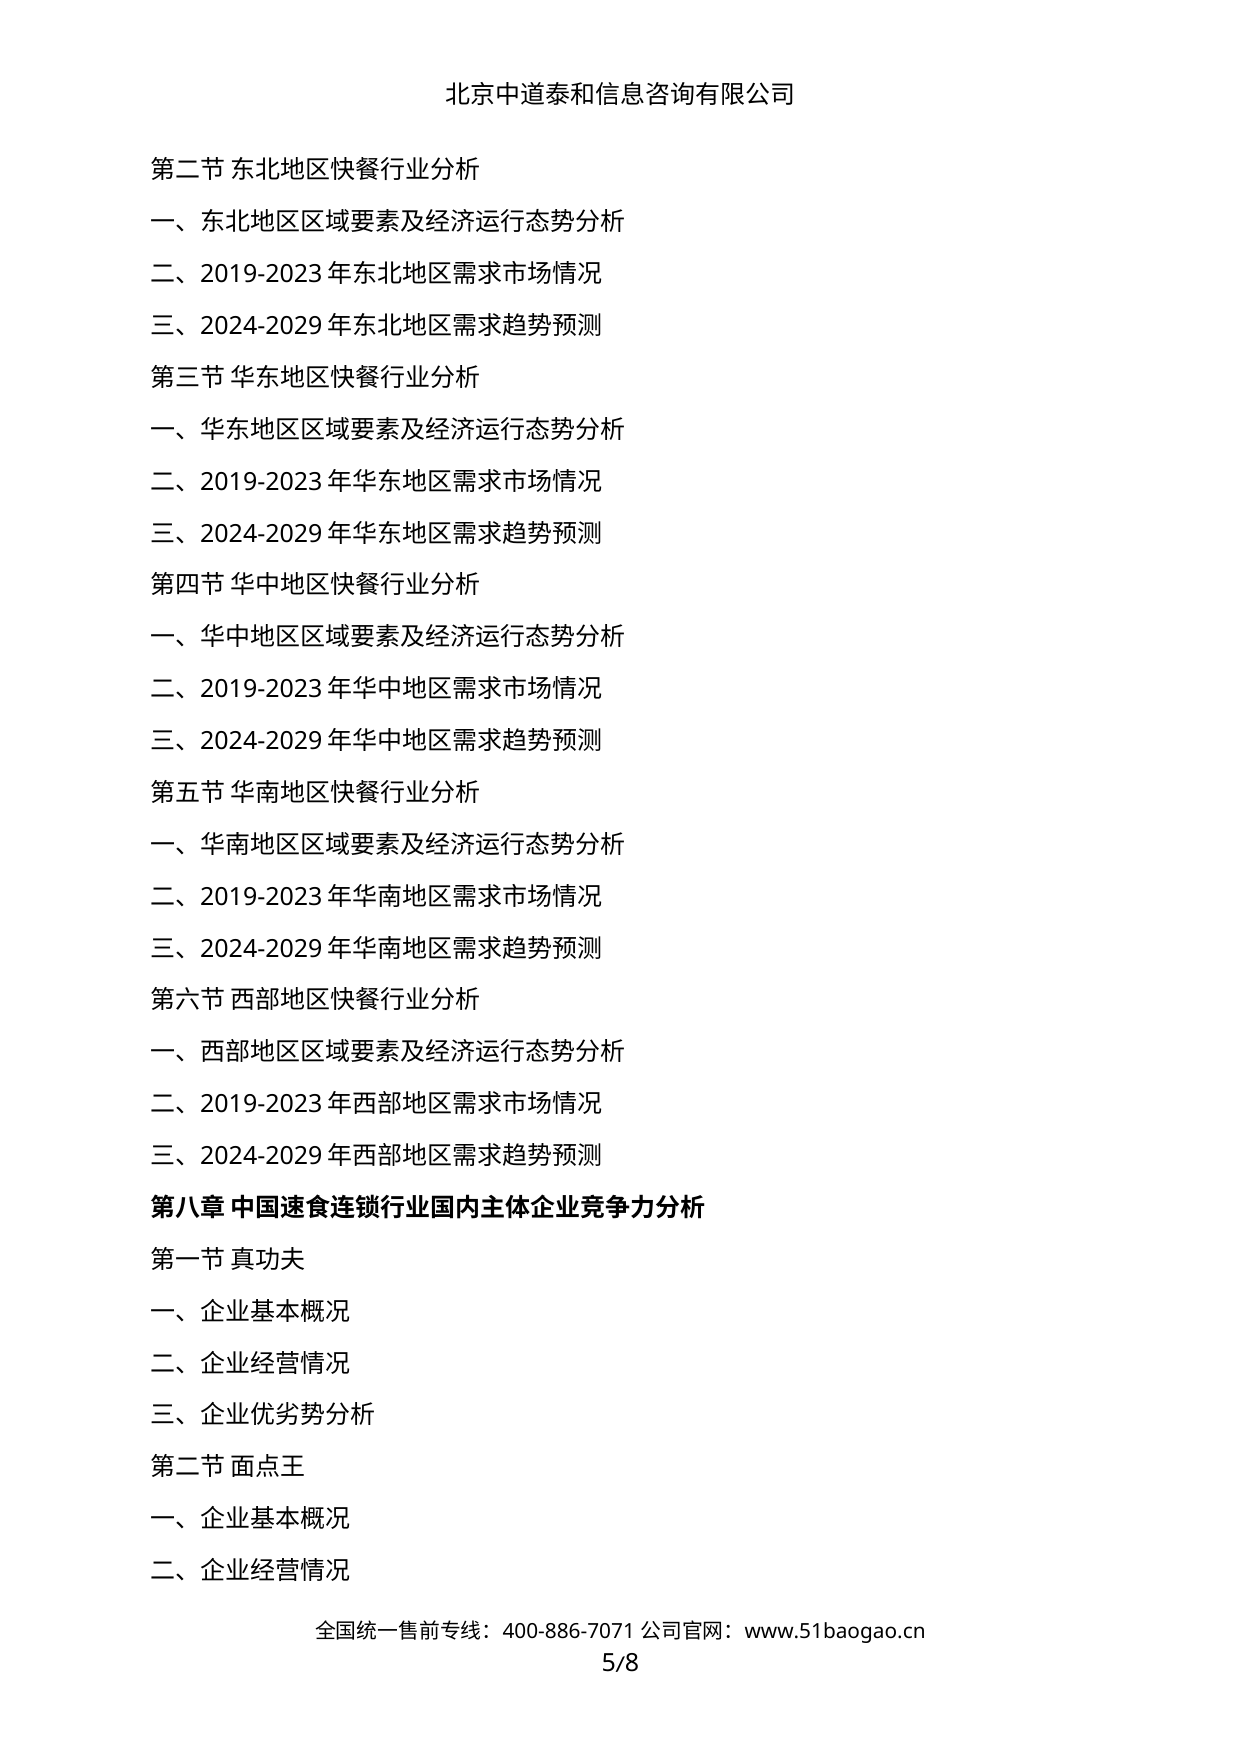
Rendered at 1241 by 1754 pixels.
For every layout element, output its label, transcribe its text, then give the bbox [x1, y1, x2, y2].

text 第八章 中国速食连锁行业国内主体企业竞争力分析 [150, 1187, 1090, 1224]
text 三、2024-2029年华中地区需求趋势预测 [150, 721, 1090, 757]
text 第二节 面点王 [150, 1447, 1090, 1483]
text 二、2019-2023年华中地区需求市场情况 [150, 669, 1090, 705]
text 二、2019-2023年西部地区需求市场情况 [150, 1084, 1090, 1120]
text 二、2019-2023年华东地区需求市场情况 [150, 461, 1090, 497]
text 一、企业基本概况 [150, 1499, 1090, 1535]
text 二、2019-2023年东北地区需求市场情况 [150, 254, 1090, 290]
text 一、西部地区区域要素及经济运行态势分析 [150, 1032, 1090, 1068]
text 一、华南地区区域要素及经济运行态势分析 [150, 824, 1090, 861]
text 第六节 西部地区快餐行业分析 [150, 980, 1090, 1016]
text 第一节 真功夫 [150, 1239, 1090, 1276]
text 三、2024-2029年西部地区需求趋势预测 [150, 1136, 1090, 1172]
text 三、2024-2029年华南地区需求趋势预测 [150, 928, 1090, 964]
text 三、企业优劣势分析 [150, 1395, 1090, 1431]
text 第二节 东北地区快餐行业分析 [150, 150, 1090, 186]
text 三、2024-2029年华东地区需求趋势预测 [150, 513, 1090, 549]
text 一、企业基本概况 [150, 1291, 1090, 1327]
text 二、2019-2023年华南地区需求市场情况 [150, 876, 1090, 912]
text 第三节 华东地区快餐行业分析 [150, 357, 1090, 394]
text 二、企业经营情况 [150, 1551, 1090, 1587]
text 三、2024-2029年东北地区需求趋势预测 [150, 306, 1090, 342]
text 二、企业经营情况 [150, 1343, 1090, 1379]
text 一、东北地区区域要素及经济运行态势分析 [150, 202, 1090, 238]
text 一、华东地区区域要素及经济运行态势分析 [150, 409, 1090, 446]
text 一、华中地区区域要素及经济运行态势分析 [150, 617, 1090, 653]
text 第五节 华南地区快餐行业分析 [150, 772, 1090, 809]
text 第四节 华中地区快餐行业分析 [150, 565, 1090, 601]
